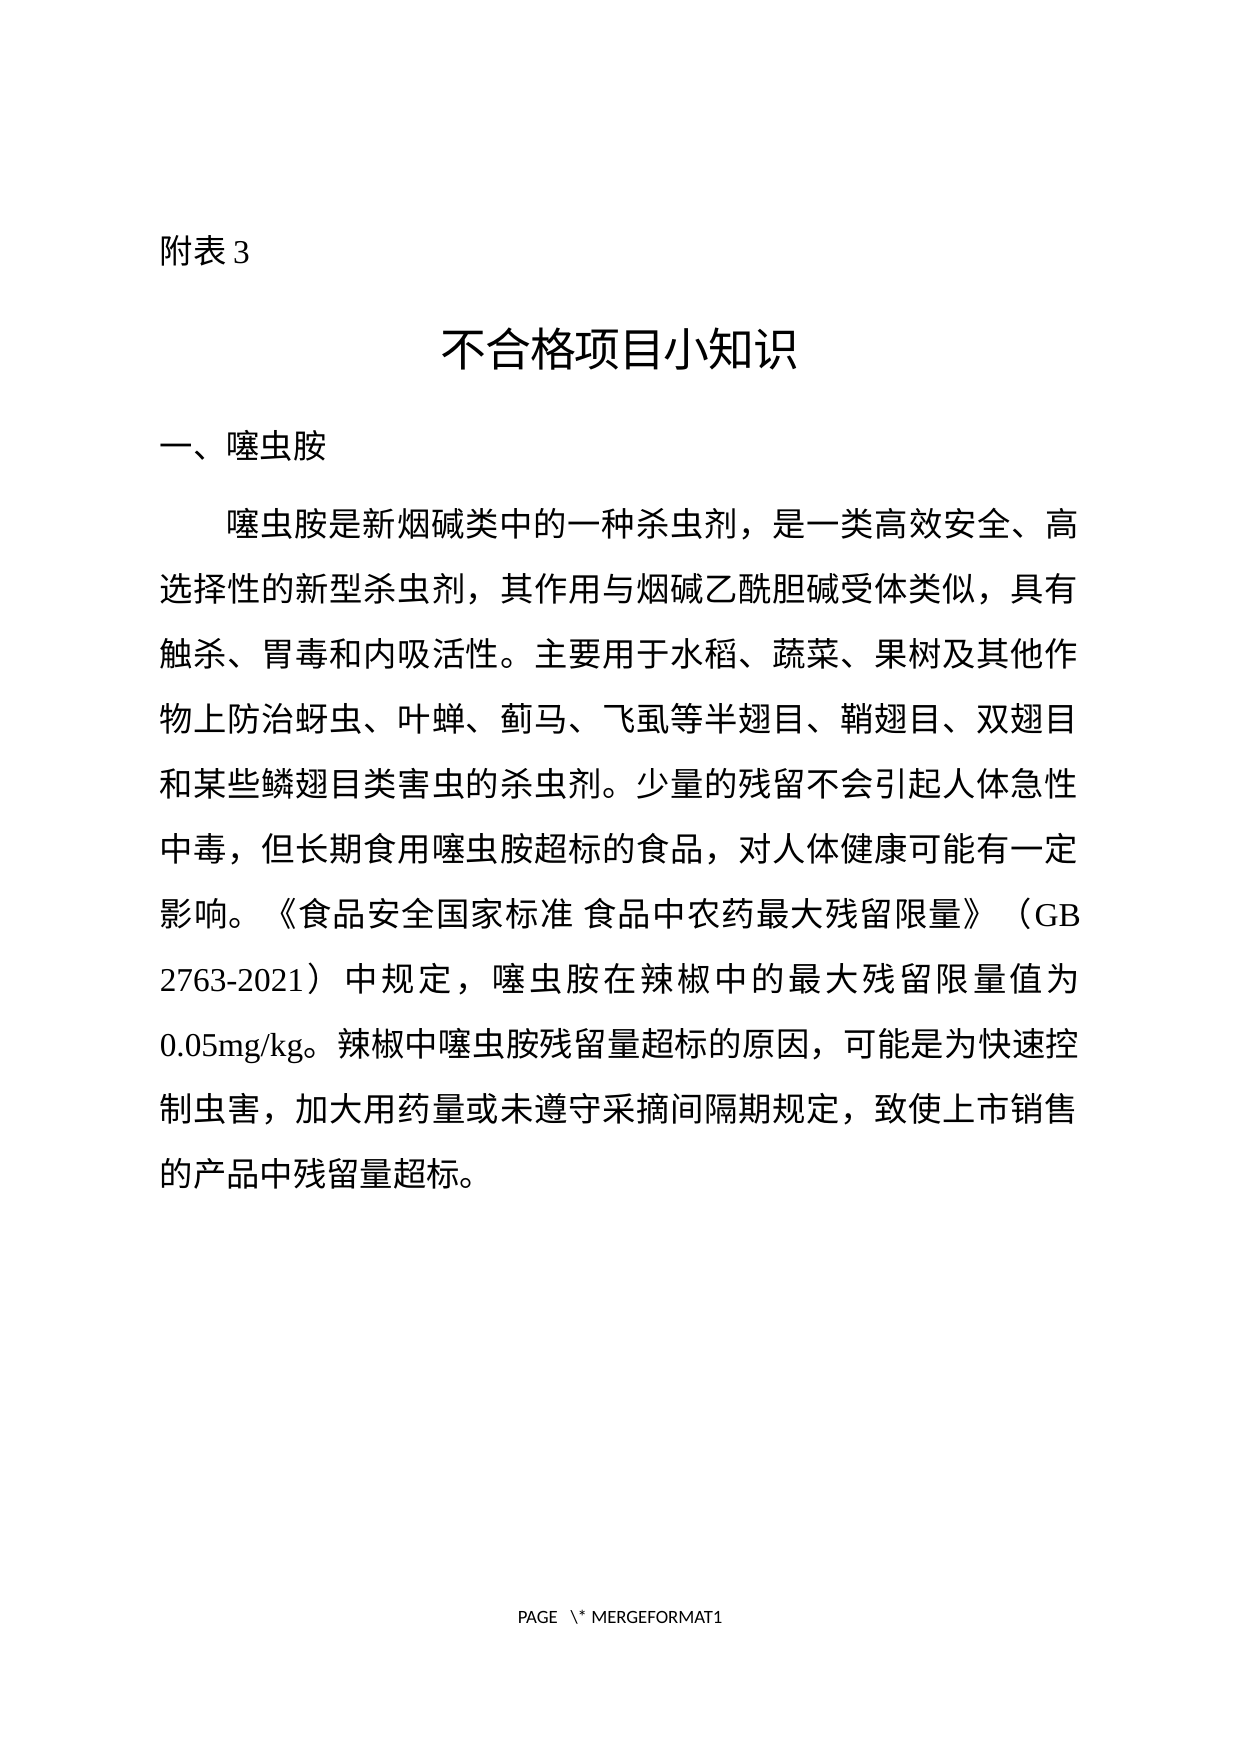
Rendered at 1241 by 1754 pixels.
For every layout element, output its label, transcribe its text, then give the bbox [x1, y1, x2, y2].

list 噻虫胺 [159, 412, 1081, 477]
text 附表3 [159, 217, 1081, 282]
text 不合格项目小知识 [159, 298, 1081, 395]
list 噻虫胺是新烟碱类中的一种杀虫剂，是一类高效安全、高选择性的新型杀虫剂，其作用与烟碱乙酰胆碱受体类似，具有触杀、胃毒和内吸活性。主要用于水稻、蔬菜、果树及其他作物上防治蚜虫、叶蝉、蓟马、飞虱等半翅目、鞘翅目、双翅目和某些鳞翅目类害虫的杀虫剂。少量的残留不会引起人体急性中毒，但长期食用噻虫胺超标的食品，对人体健康可能有一定影响。《食品安全国家标准 食品中农药最大残留限量》（GB 2763-2021）中规定，噻虫胺在辣椒中的最大残留限量值为0.05mg/kg。辣椒中噻虫胺残留量超标的原因，可能是为快速控制虫害，加大用药量或未遵守采摘间隔期规定，致使上市销售的产品中残留量超标。 [159, 489, 1081, 1204]
